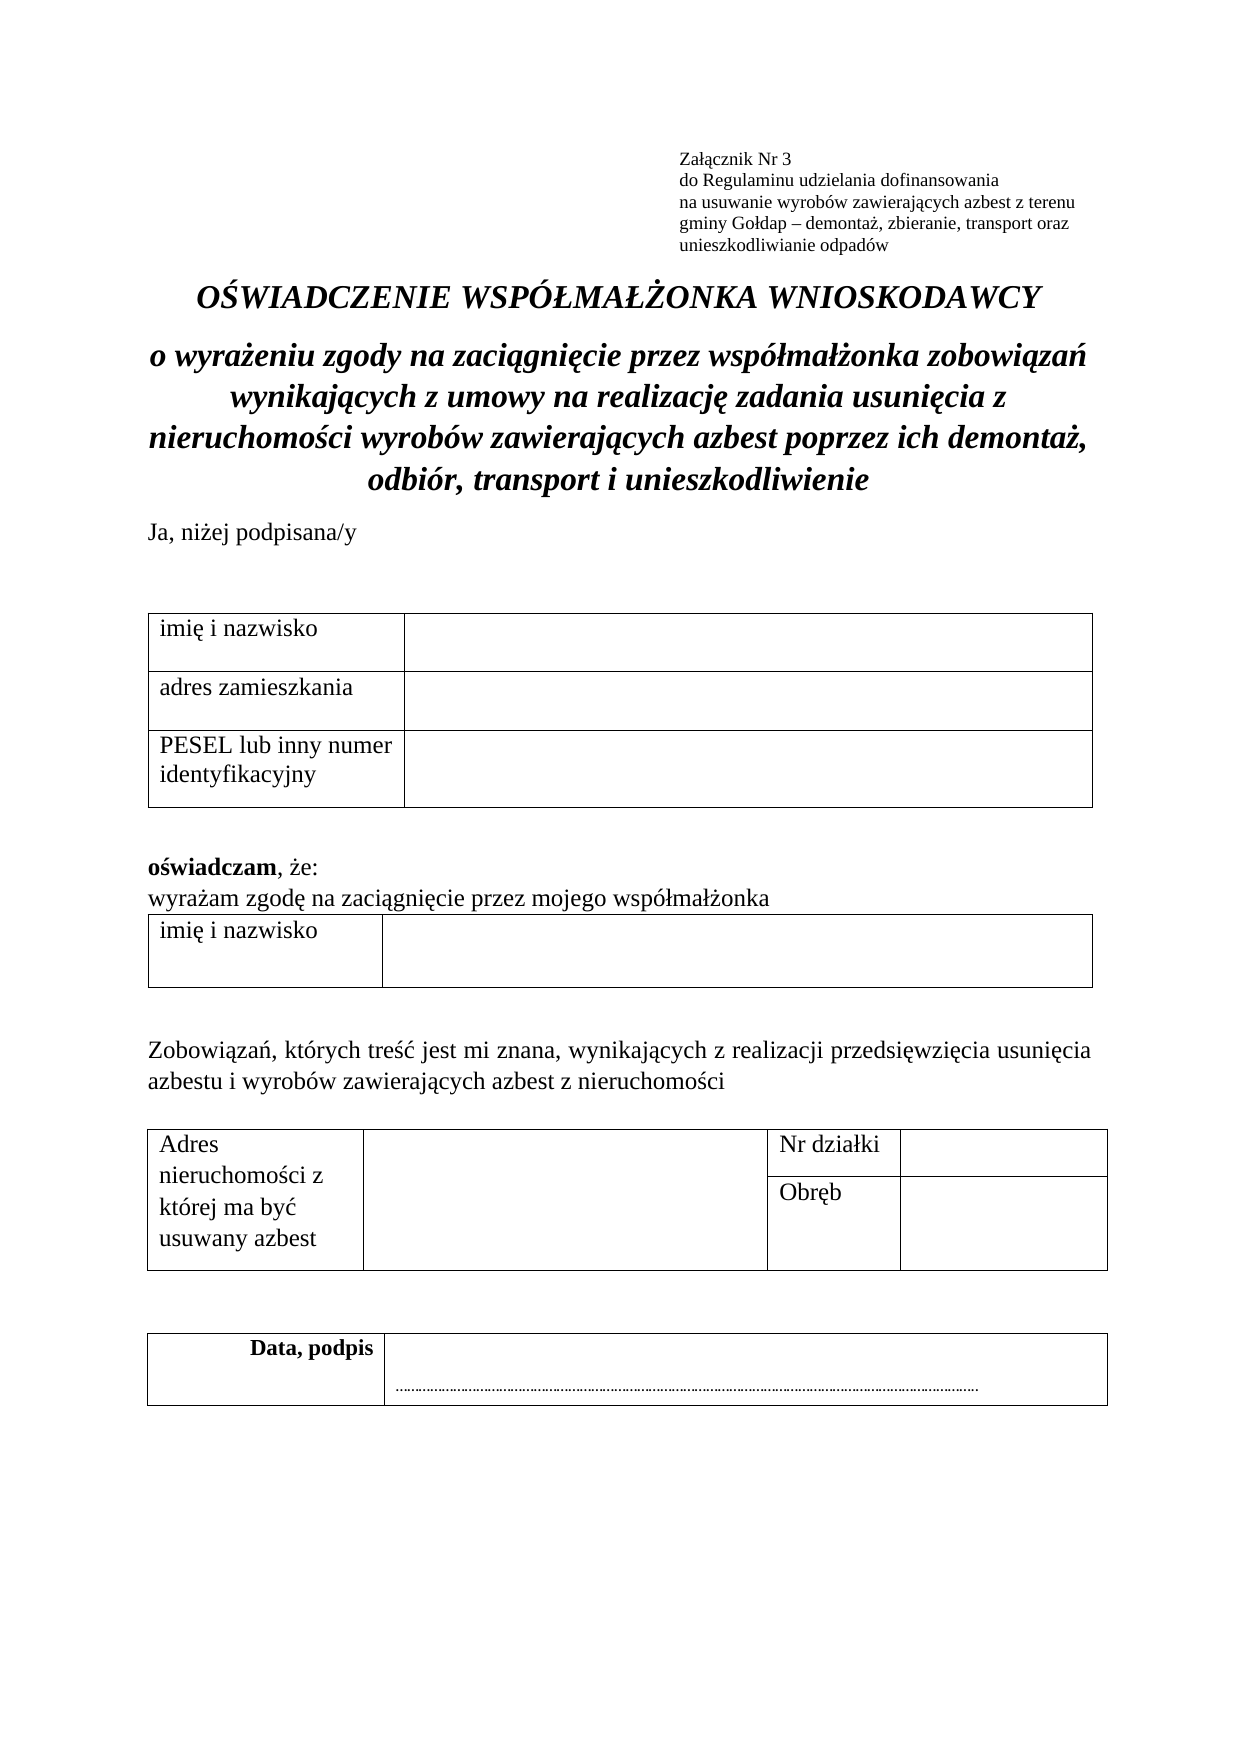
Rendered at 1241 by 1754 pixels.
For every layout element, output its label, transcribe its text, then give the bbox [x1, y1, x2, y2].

table_header Nr działki [768, 1130, 900, 1176]
text o wyrażeniu zgody na zaciągnięcie przez współmałżonka zobowiązań wynikających z umowy na realizację zadania usunięcia z nieruchomości wyrobów zawierających azbest poprzez ich demontaż, odbiór, transport i unieszkodliwienie [148, 335, 1093, 497]
table_header Data, podpis [148, 1334, 384, 1404]
text wyrażam zgodę na zaciągnięcie przez mojego współmałżonka [148, 883, 1093, 912]
table_header Adres nieruchomości z której ma być usuwany azbest [148, 1130, 363, 1270]
table_header imię i nazwisko [149, 915, 382, 987]
text Zobowiązań, których treść jest mi znana, wynikających z realizacji przedsięwzięcia usunięcia azbestu i wyrobów zawierających azbest z nieruchomości [148, 1035, 1093, 1095]
table_header [901, 1130, 1107, 1176]
table_cell adres zamieszkania [149, 672, 404, 729]
text OŚWIADCZENIE WSPÓŁMAŁŻONKA WNIOSKODAWCY [148, 277, 1093, 315]
table_cell PESEL lub inny numer identyfikacyjny [149, 731, 404, 807]
table_header [405, 614, 1092, 671]
table_header [364, 1130, 767, 1270]
table_header …………………………………………………………………………………………………………………………………….. [385, 1334, 1107, 1404]
table_cell [405, 672, 1092, 729]
text Ja, niżej podpisana/y [148, 517, 1093, 546]
table_header [383, 915, 1092, 987]
text Załącznik Nr 3 [679, 148, 1093, 169]
table_header imię i nazwisko [149, 614, 404, 671]
text oświadczam, że: [148, 852, 1093, 881]
table_cell [901, 1177, 1107, 1270]
table_cell [405, 731, 1092, 807]
text do Regulaminu udzielania dofinansowania na usuwanie wyrobów zawierających azbest z terenu gminy Gołdap – demontaż, zbieranie, transport oraz unieszkodliwianie odpadów [679, 169, 1093, 255]
table_cell Obręb [768, 1177, 900, 1270]
